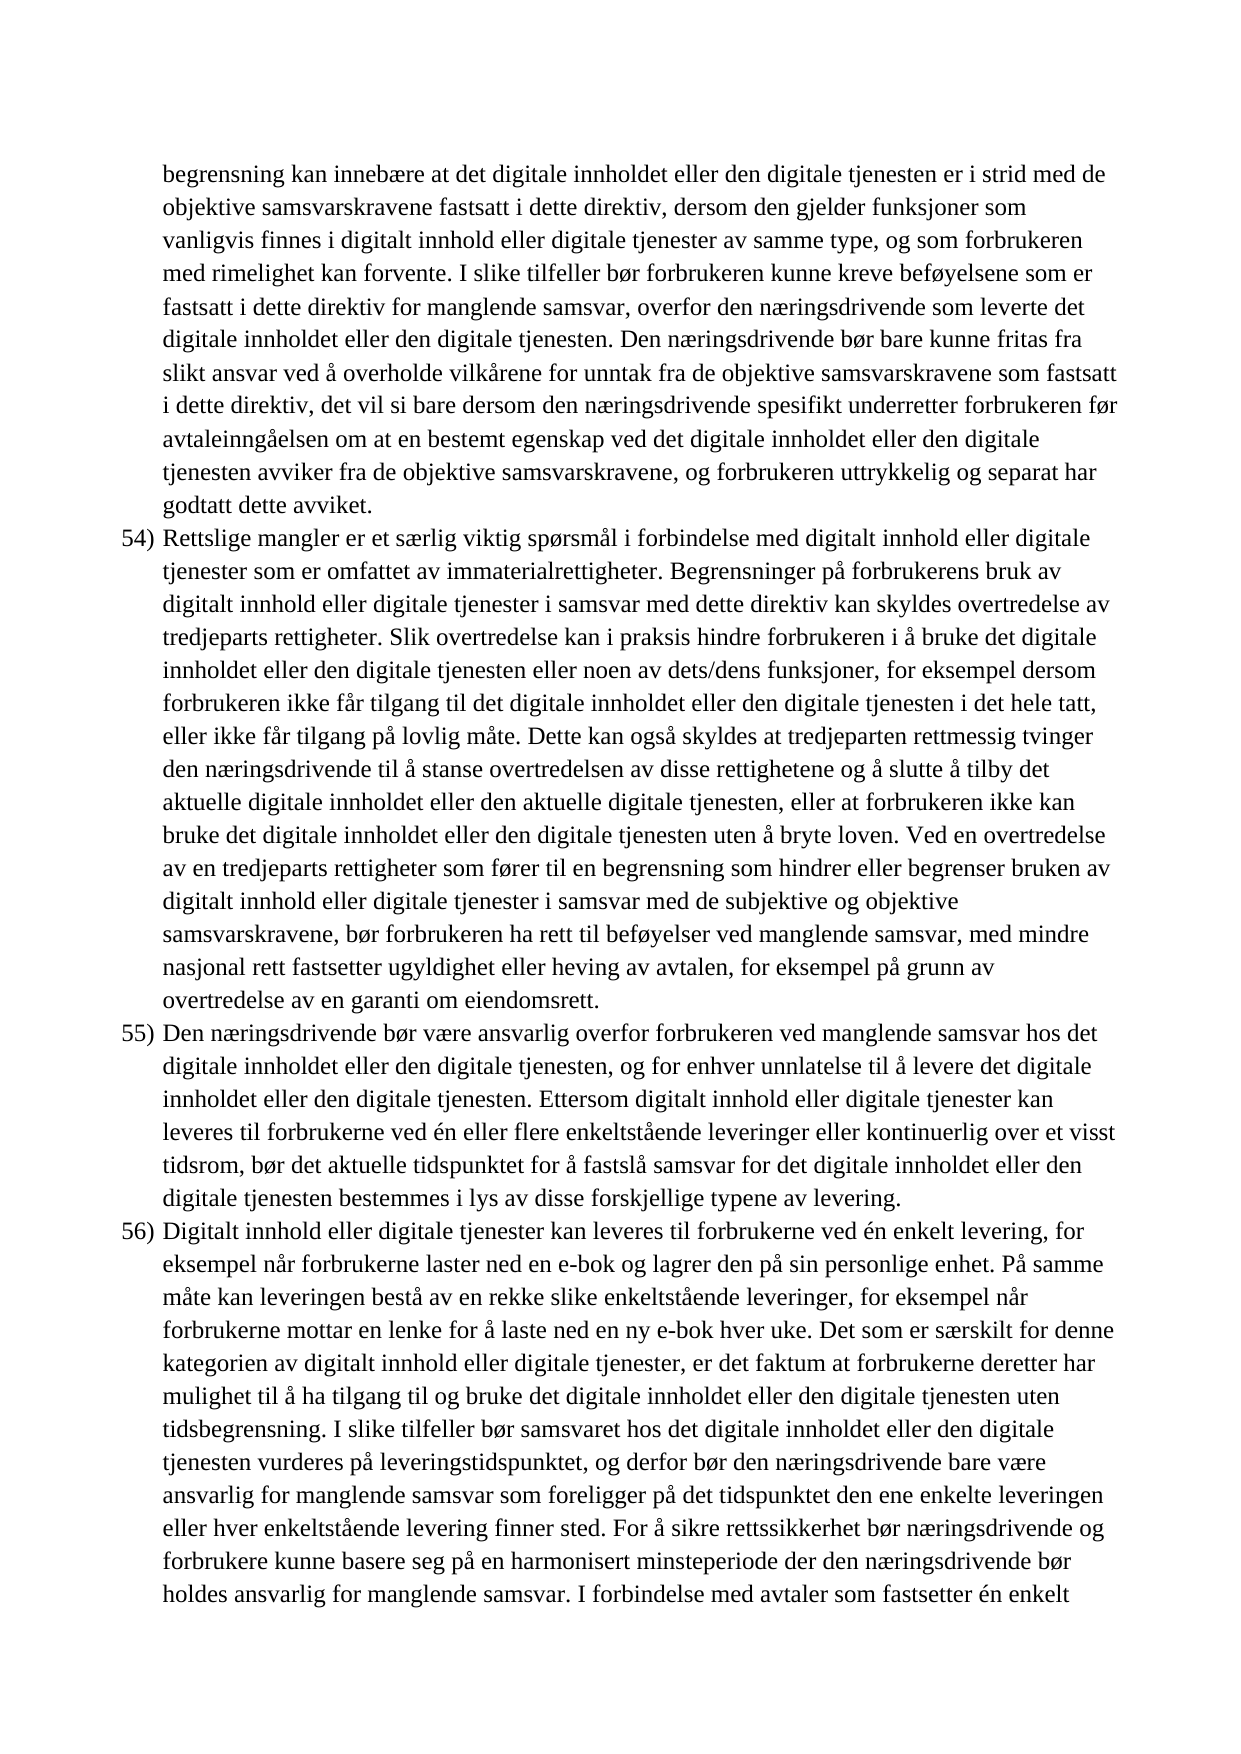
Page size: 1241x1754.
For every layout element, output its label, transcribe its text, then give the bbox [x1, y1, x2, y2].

list 54) Rettslige mangler er et særlig viktig spørsmål i forbindelse med digitalt innhold eller digitale tjenester som er omfattet av immaterialrettigheter. Begrensninger på forbrukerens bruk av digitalt innhold eller digitale tjenester i samsvar med dette direktiv kan skyldes overtredelse av tredjeparts rettigheter. Slik overtredelse kan i praksis hindre forbrukeren i å bruke det digitale innholdet eller den digitale tjenesten eller noen av dets/dens funksjoner, for eksempel dersom forbrukeren ikke får tilgang til det digitale innholdet eller den digitale tjenesten i det hele tatt, eller ikke får tilgang på lovlig måte. Dette kan også skyldes at tredjeparten rettmessig tvinger den næringsdrivende til å stanse overtredelsen av disse rettighetene og å slutte å tilby det aktuelle digitale innholdet eller den aktuelle digitale tjenesten, eller at forbrukeren ikke kan bruke det digitale innholdet eller den digitale tjenesten uten å bryte loven. Ved en overtredelse av en tredjeparts rettigheter som fører til en begrensning som hindrer eller begrenser bruken av digitalt innhold eller digitale tjenester i samsvar med de subjektive og objektive samsvarskravene, bør forbrukeren ha rett til beføyelser ved manglende samsvar, med mindre nasjonal rett fastsetter ugyldighet eller heving av avtalen, for eksempel på grunn av overtredelse av en garanti om eiendomsrett. [121, 523, 1119, 1014]
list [121, 159, 1119, 518]
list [121, 1216, 1119, 1608]
list 55) Den næringsdrivende bør være ansvarlig overfor forbrukeren ved manglende samsvar hos det digitale innholdet eller den digitale tjenesten, og for enhver unnlatelse til å levere det digitale innholdet eller den digitale tjenesten. Ettersom digitalt innhold eller digitale tjenester kan leveres til forbrukerne ved én eller flere enkeltstående leveringer eller kontinuerlig over et visst tidsrom, bør det aktuelle tidspunktet for å fastslå samsvar for det digitale innholdet eller den digitale tjenesten bestemmes i lys av disse forskjellige typene av levering. [121, 1018, 1119, 1212]
